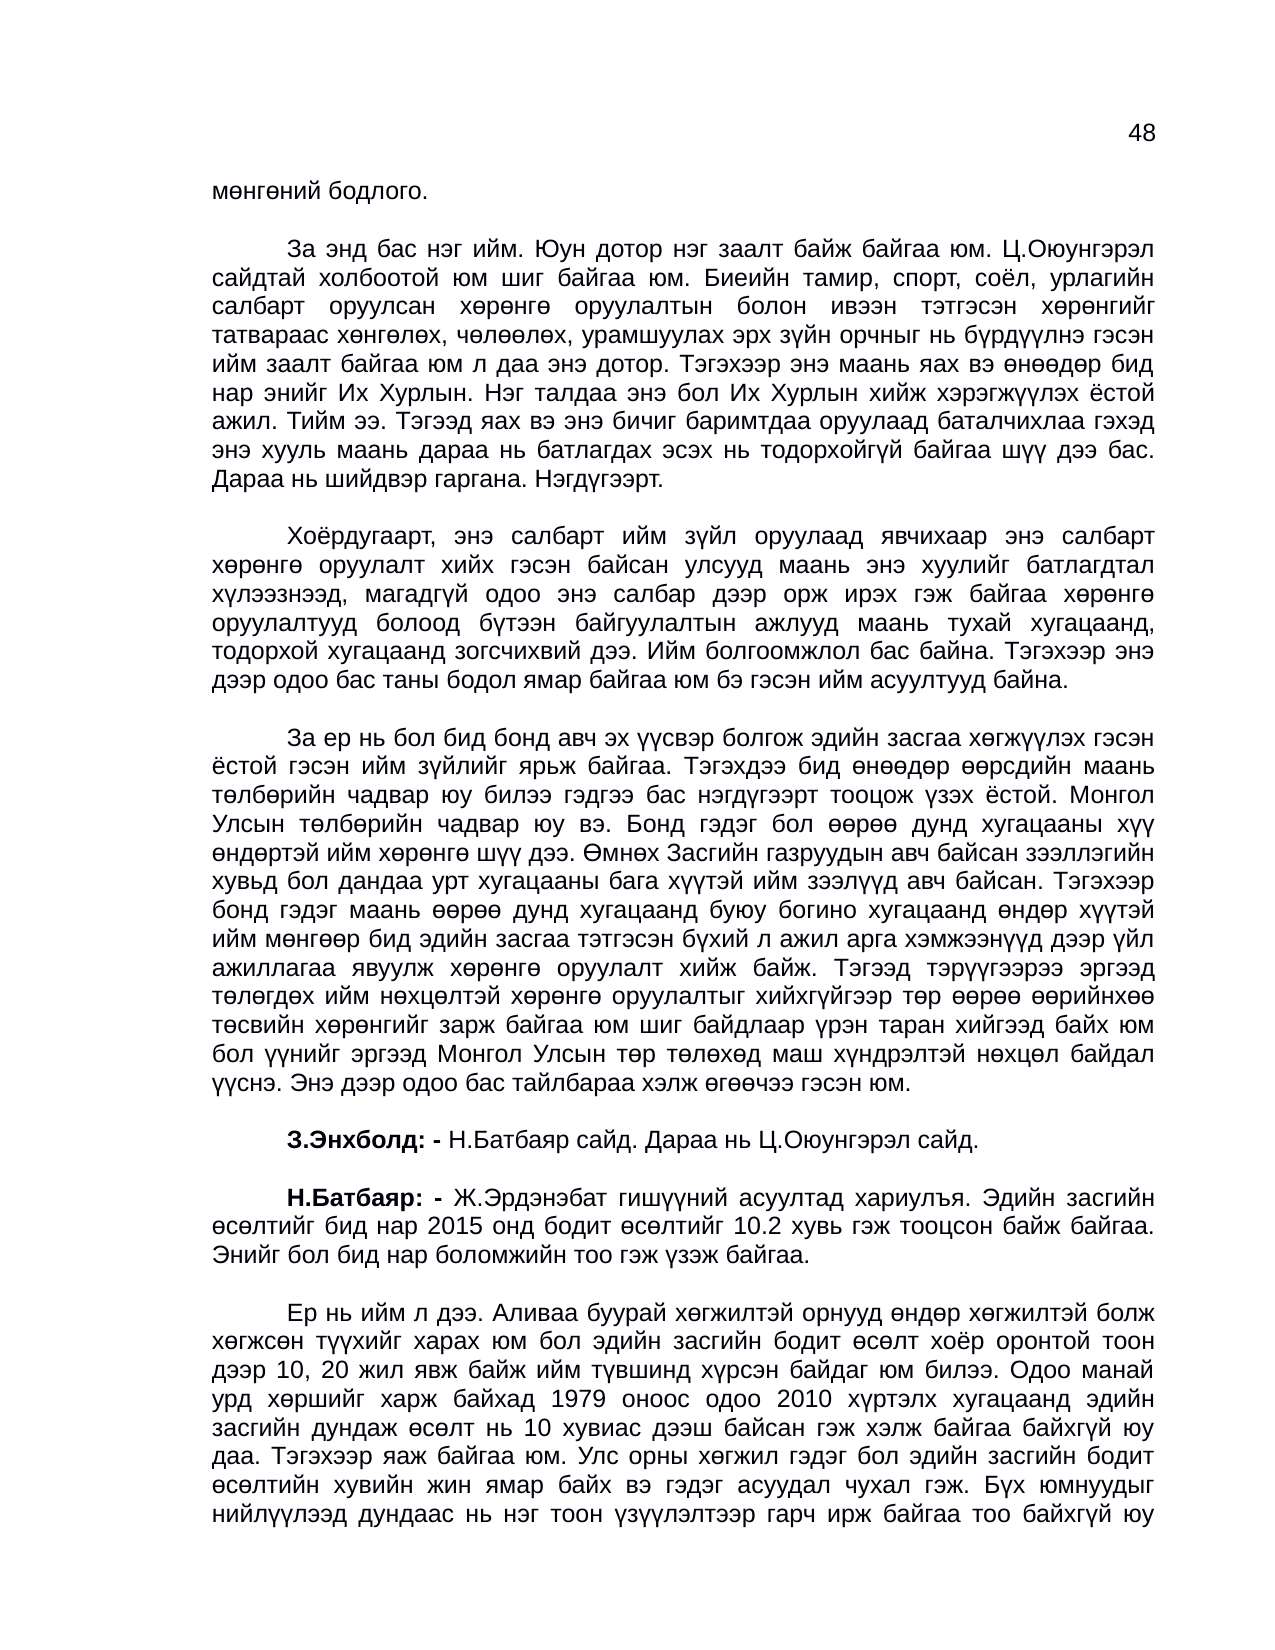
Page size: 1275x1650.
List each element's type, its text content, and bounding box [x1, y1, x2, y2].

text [212, 176, 1156, 205]
text За энд бас нэг ийм. Юун дотор нэг заалт байж байгаа юм. Ц.Оюунгэрэл сайдтай холбоотой юм шиг байгаа юм. Биеийн тамир, спорт, соёл, урлагийн салбарт оруулсан хөрөнгө оруулалтын болон ивээн тэтгэсэн хөрөнгийг татвараас хөнгөлөх, чөлөөлөх, урамшуулах эрх зүйн орчныг нь бүрдүүлнэ гэсэн ийм заалт байгаа юм л даа энэ дотор. Тэгэхээр энэ маань яах вэ өнөөдөр бид нар энийг Их Хурлын. Нэг талдаа энэ бол Их Хурлын хийж хэрэгжүүлэх ёстой ажил. Тийм ээ. Тэгээд яах вэ энэ бичиг баримтдаа оруулаад баталчихлаа гэхэд энэ хууль маань дараа нь батлагдах эсэх нь тодорхойгүй байгаа шүү дээ бас. Дараа нь шийдвэр гаргана. Нэгдүгээрт. [212, 234, 1156, 493]
text З.Энхболд: - Н.Батбаяр сайд. Дараа нь Ц.Оюунгэрэл сайд. [212, 1125, 1156, 1154]
text Хоёрдугаарт, энэ салбарт ийм зүйл оруулаад явчихаар энэ салбарт хөрөнгө оруулалт хийх гэсэн байсан улсууд маань энэ хуулийг батлагдтал хүлээзнээд, магадгүй одоо энэ салбар дээр орж ирэх гэж байгаа хөрөнгө оруулалтууд болоод бүтээн байгуулалтын ажлууд маань тухай хугацаанд, тодорхой хугацаанд зогсчихвий дээ. Ийм болгоомжлол бас байна. Тэгэхээр энэ дээр одоо бас таны бодол ямар байгаа юм бэ гэсэн ийм асуултууд байна. [212, 521, 1156, 694]
text Н.Батбаяр: - Ж.Эрдэнэбат гишүүний асуултад хариулъя. Эдийн засгийн өсөлтийг бид нар 2015 онд бодит өсөлтийг 10.2 хувь гэж тооцсон байж байгаа. Энийг бол бид нар боломжийн тоо гэж үзэж байгаа. [212, 1183, 1156, 1269]
text За ер нь бол бид бонд авч эх үүсвэр болгож эдийн засгаа хөгжүүлэх гэсэн ёстой гэсэн ийм зүйлийг ярьж байгаа. Тэгэхдээ бид өнөөдөр өөрсдийн маань төлбөрийн чадвар юу билээ гэдгээ бас нэгдүгээрт тооцож үзэх ёстой. Монгол Улсын төлбөрийн чадвар юу вэ. Бонд гэдэг бол өөрөө дунд хугацааны хүү өндөртэй ийм хөрөнгө шүү дээ. Өмнөх Засгийн газруудын авч байсан зээллэгийн хувьд бол дандаа урт хугацааны бага хүүтэй ийм зээлүүд авч байсан. Тэгэхээр бонд гэдэг маань өөрөө дунд хугацаанд буюу богино хугацаанд өндөр хүүтэй ийм мөнгөөр бид эдийн засгаа тэтгэсэн бүхий л ажил арга хэмжээнүүд дээр үйл ажиллагаа явуулж хөрөнгө оруулалт хийж байж. Тэгээд тэрүүгээрээ эргээд төлөгдөх ийм нөхцөлтэй хөрөнгө оруулалтыг хийхгүйгээр төр өөрөө өөрийнхөө төсвийн хөрөнгийг зарж байгаа юм шиг байдлаар үрэн таран хийгээд байх юм бол үүнийг эргээд Монгол Улсын төр төлөхөд маш хүндрэлтэй нөхцөл байдал үүснэ. Энэ дээр одоо бас тайлбараа хэлж өгөөчээ гэсэн юм. [212, 723, 1156, 1096]
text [212, 1298, 1156, 1528]
